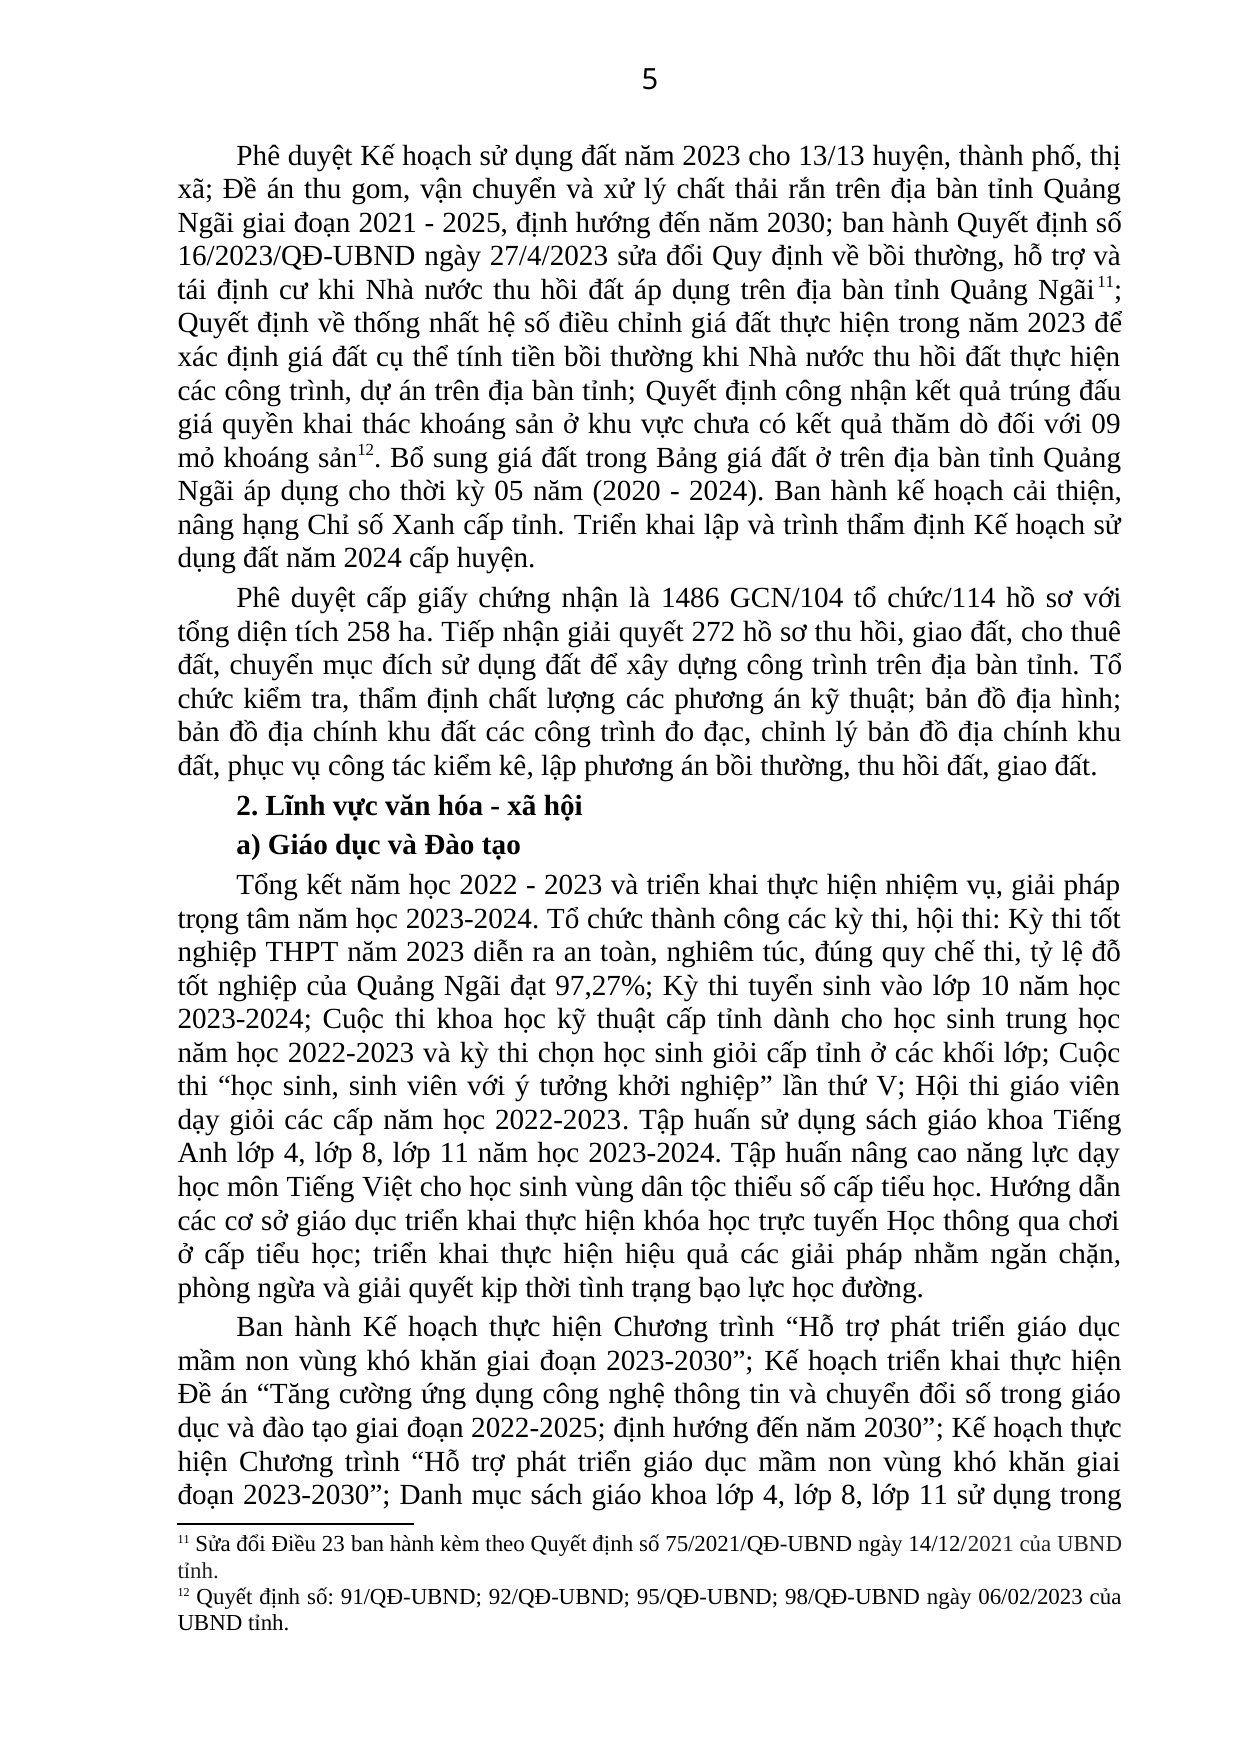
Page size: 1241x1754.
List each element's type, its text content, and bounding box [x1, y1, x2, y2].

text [177, 1309, 1122, 1511]
text Phê duyệt Kế hoạch sử dụng đất năm 2023 cho 13/13 huyện, thành phố, thị xã; Đề án thu gom, vận chuyển và xử lý chất thải rắn trên địa bàn tỉnh Quảng Ngãi giai đoạn 2021 - 2025, định hướng đến năm 2030; ban hành Quyết định số 16/2023/QĐ-UBND ngày 27/4/2023 sửa đổi Quy định về bồi thường, hỗ trợ và tái định cư khi Nhà nước thu hồi đất áp dụng trên địa bàn tỉnh Quảng Ngãi; Quyết định về thống nhất hệ số điều chỉnh giá đất thực hiện trong năm 2023 để xác định giá đất cụ thể tính tiền bồi thường khi Nhà nước thu hồi đất thực hiện các công trình, dự án trên địa bàn tỉnh; Quyết định công nhận kết quả trúng đấu giá quyền khai thác khoáng sản ở khu vực chưa có kết quả thăm dò đối với 09 mỏ khoáng sản. Bổ sung giá đất trong Bảng giá đất ở trên địa bàn tỉnh Quảng Ngãi áp dụng cho thời kỳ 05 năm (2020 - 2024). Ban hành kế hoạch cải thiện, nâng hạng Chỉ số Xanh cấp tỉnh. Triển khai lập và trình thẩm định Kế hoạch sử dụng đất năm 2024 cấp huyện. [177, 138, 1122, 306]
text a) Giáo dục và Đào tạo [177, 827, 1122, 861]
text 2. Lĩnh vực văn hóa - xã hội [177, 788, 1122, 821]
text Phê duyệt Kế hoạch sử dụng đất năm 2023 cho 13/13 huyện, thành phố, thị xã; Đề án thu gom, vận chuyển và xử lý chất thải rắn trên địa bàn tỉnh Quảng Ngãi giai đoạn 2021 - 2025, định hướng đến năm 2030; ban hành Quyết định số 16/2023/QĐ-UBND ngày 27/4/2023 sửa đổi Quy định về bồi thường, hỗ trợ và tái định cư khi Nhà nước thu hồi đất áp dụng trên địa bàn tỉnh Quảng Ngãi; Quyết định về thống nhất hệ số điều chỉnh giá đất thực hiện trong năm 2023 để xác định giá đất cụ thể tính tiền bồi thường khi Nhà nước thu hồi đất thực hiện các công trình, dự án trên địa bàn tỉnh; Quyết định công nhận kết quả trúng đấu giá quyền khai thác khoáng sản ở khu vực chưa có kết quả thăm dò đối với 09 mỏ khoáng sản. Bổ sung giá đất trong Bảng giá đất ở trên địa bàn tỉnh Quảng Ngãi áp dụng cho thời kỳ 05 năm (2020 - 2024). Ban hành kế hoạch cải thiện, nâng hạng Chỉ số Xanh cấp tỉnh. Triển khai lập và trình thẩm định Kế hoạch sử dụng đất năm 2024 cấp huyện. [177, 373, 1122, 574]
text Tổng kết năm học 2022 - 2023 và triển khai thực hiện nhiệm vụ, giải pháp trọng tâm năm học 2023-2024. Tổ chức thành công các kỳ thi, hội thi: Kỳ thi tốt nghiệp THPT năm 2023 diễn ra an toàn, nghiêm túc, đúng quy chế thi, tỷ lệ đỗ tốt nghiệp của Quảng Ngãi đạt 97,27%; Kỳ thi tuyển sinh vào lớp 10 năm học 2023-2024; Cuộc thi khoa học kỹ thuật cấp tỉnh dành cho học sinh trung học năm học 2022-2023 và kỳ thi chọn học sinh giỏi cấp tỉnh ở các khối lớp; Cuộc thi “học sinh, sinh viên với ý tưởng khởi nghiệp” lần thứ V; Hội thi giáo viên dạy giỏi các cấp năm học 2022-2023. Tập huấn sử dụng sách giáo khoa Tiếng Anh lớp 4, lớp 8, lớp 11 năm học 2023-2024. Tập huấn nâng cao năng lực dạy học môn Tiếng Việt cho học sinh vùng dân tộc thiểu số cấp tiểu học. Hướng dẫn các cơ sở giáo dục triển khai thực hiện khóa học trực tuyến Học thông qua chơi ở cấp tiểu học; triển khai thực hiện hiệu quả các giải pháp nhằm ngăn chặn, phòng ngừa và giải quyết kịp thời tình trạng bạo lực học đường. [177, 867, 1122, 1303]
text Phê duyệt cấp giấy chứng nhận là 1486 GCN/104 tổ chức/114 hồ sơ với tổng diện tích 258 ha. Tiếp nhận giải quyết 272 hồ sơ thu hồi, giao đất, cho thuê đất, chuyển mục đích sử dụng đất để xây dựng công trình trên địa bàn tỉnh. Tổ chức kiểm tra, thẩm định chất lượng các phương án kỹ thuật; bản đồ địa hình; bản đồ địa chính khu đất các công trình đo đạc, chỉnh lý bản đồ địa chính khu đất, phục vụ công tác kiểm kê, lập phương án bồi thường, thu hồi đất, giao đất. [177, 580, 1122, 781]
